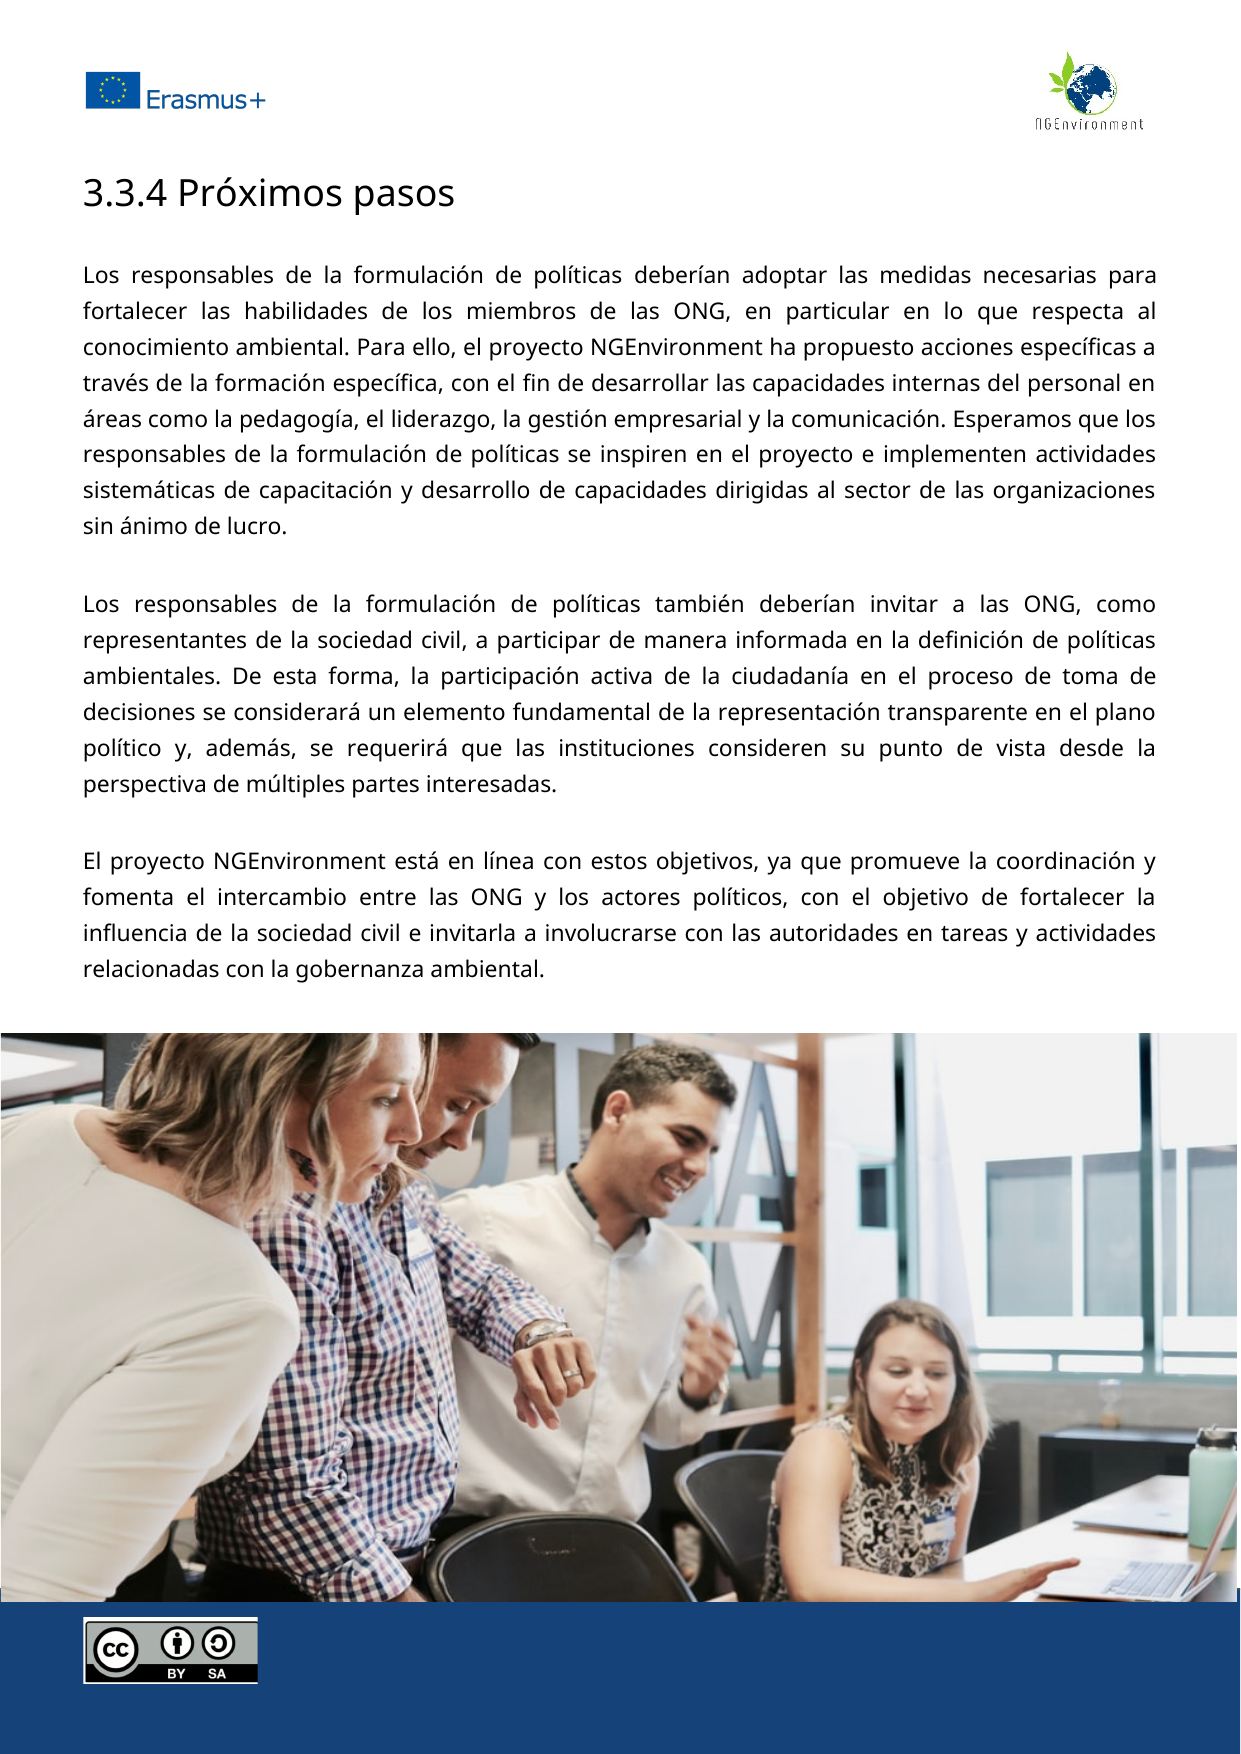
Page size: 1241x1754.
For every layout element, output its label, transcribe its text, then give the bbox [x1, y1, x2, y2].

subtitle 3.3.4 Próximos pasos [83, 166, 1157, 217]
picture [1028, 29, 1150, 130]
subtitle El proyecto NGEnvironment está en línea con estos objetivos, ya que promueve la coordinación y fomenta el intercambio entre las ONG y los actores políticos, con el objetivo de fortalecer la influencia de la sociedad civil e invitarla a involucrarse con las autoridades en tareas y actividades relacionadas con la gobernanza ambiental. [83, 845, 1157, 984]
picture [75, 61, 276, 119]
subtitle Los responsables de la formulación de políticas también deberían invitar a las ONG, como representantes de la sociedad civil, a participar de manera informada en la definición de políticas ambientales. De esta forma, la participación activa de la ciudadanía en el proceso de toma de decisiones se considerará un elemento fundamental de la representación transparente en el plano político y, además, se requerirá que las instituciones consideren su punto de vista desde la perspectiva de múltiples partes interesadas. [83, 588, 1157, 799]
text De todos los aspectos considerados en el presente documento de orientaciones políticas, es posible extraer algunas conclusiones, que se resumirán en los siguientes párrafos. [606, 1249, 1157, 1402]
picture [82, 1617, 258, 1684]
subtitle Los responsables de la formulación de políticas deberían adoptar las medidas necesarias para fortalecer las habilidades de los miembros de las ONG, en particular en lo que respecta al conocimiento ambiental. Para ello, el proyecto NGEnvironment ha propuesto acciones específicas a través de la formación específica, con el fin de desarrollar las capacidades internas del personal en áreas como la pedagogía, el liderazgo, la gestión empresarial y la comunicación. Esperamos que los responsables de la formulación de políticas se inspiren en el proyecto e implementen actividades sistemáticas de capacitación y desarrollo de capacidades dirigidas al sector de las organizaciones sin ánimo de lucro. [83, 259, 1157, 542]
picture [0, 1033, 606, 1604]
subtitle 4.0 Conclusión [606, 1083, 1157, 1180]
